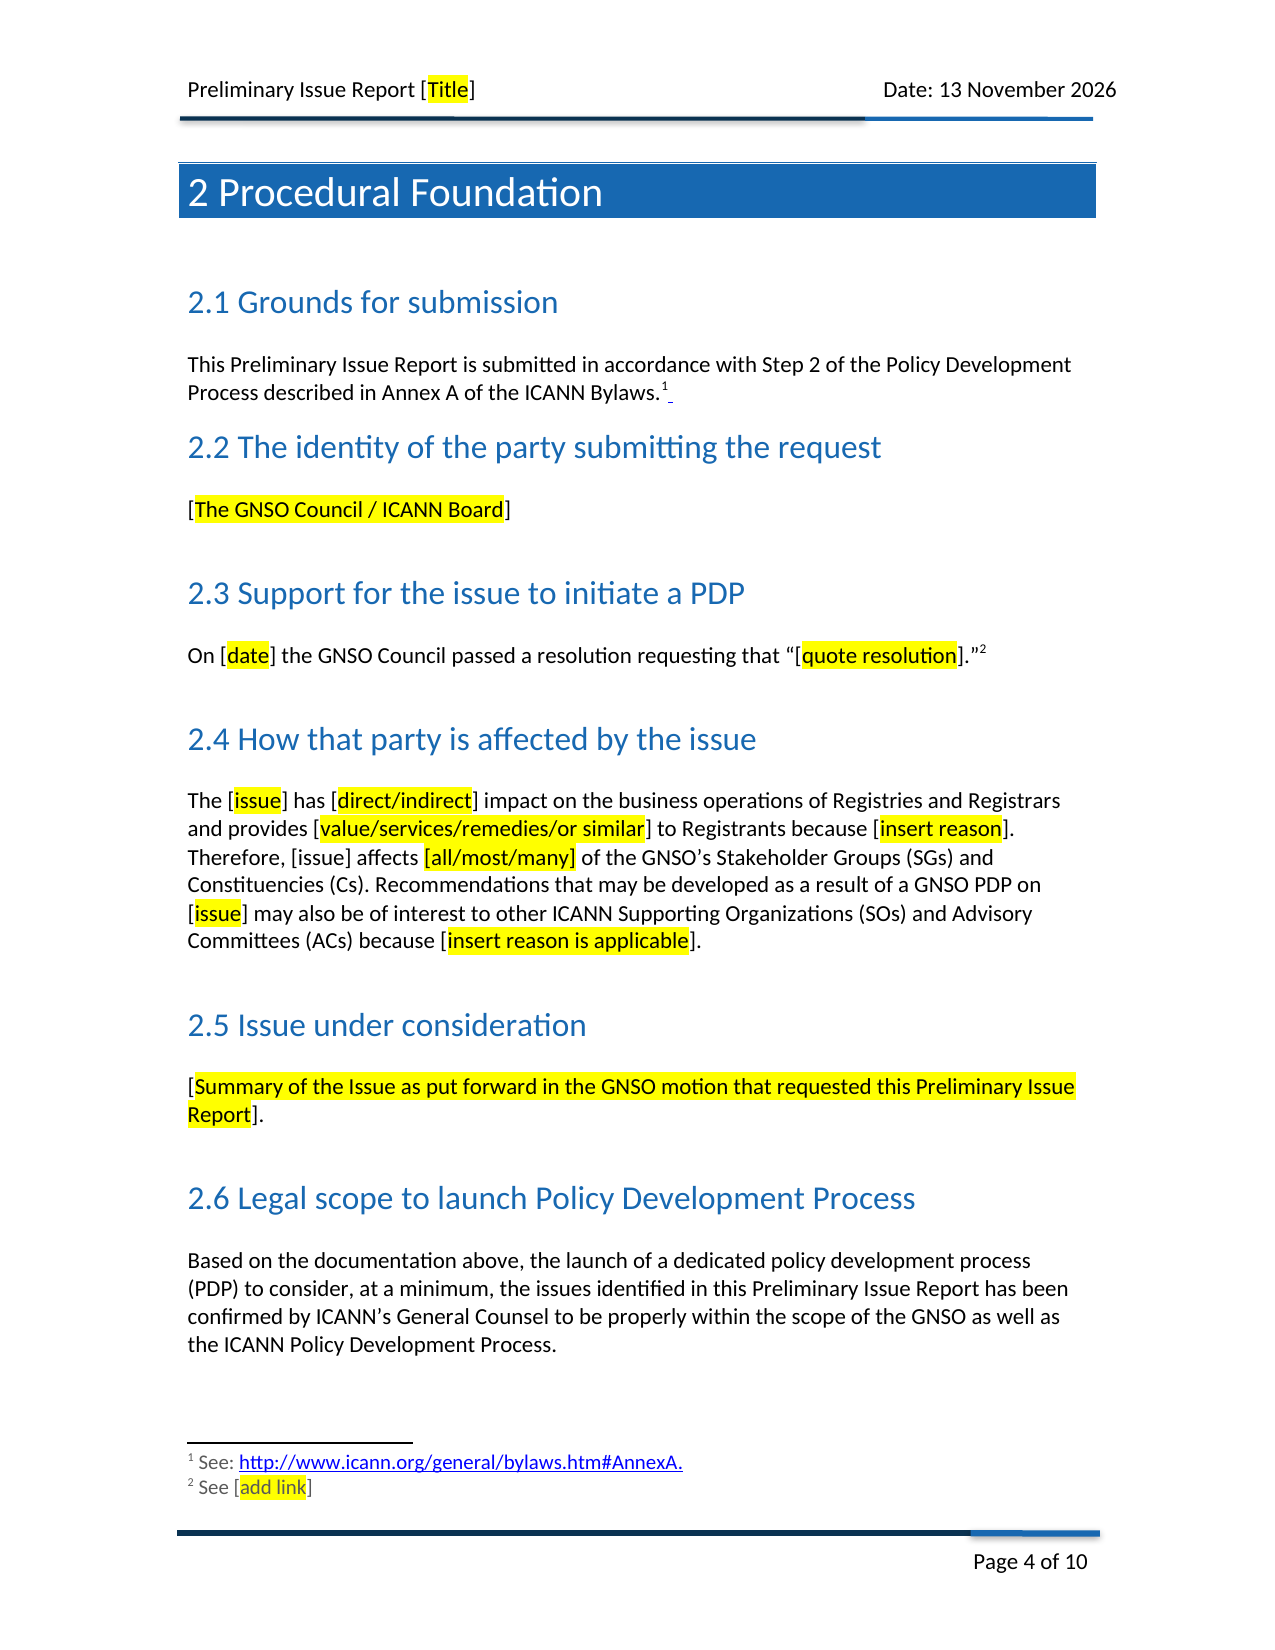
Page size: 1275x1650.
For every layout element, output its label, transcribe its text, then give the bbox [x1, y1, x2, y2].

subtitle Legal scope to launch Policy Development Process [187, 1177, 1087, 1218]
subtitle How that party is affected by the issue [187, 718, 1087, 758]
text On [date] the GNSO Council passed a resolution requesting that “[quote resolution].” [269, 641, 802, 669]
subtitle Support for the issue to initiate a PDP [187, 572, 1087, 613]
text This Preliminary Issue Report is submitted in accordance with Step 2 of the Policy Development Process described in Annex A of the ICANN Bylaws. [187, 350, 1087, 406]
text Based on the documentation above, the launch of a dedicated policy development process (PDP) to consider, at a minimum, the issues identified in this Preliminary Issue Report has been confirmed by ICANN’s General Counsel to be properly within the scope of the GNSO as well as the ICANN Policy Development Process. [187, 1246, 1087, 1358]
subtitle Grounds for submission [187, 281, 1087, 322]
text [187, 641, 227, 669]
subtitle The identity of the party submitting the request [187, 427, 1087, 467]
text [Summary of the Issue as put forward in the GNSO motion that requested this Preliminary Issue Report]. [251, 1072, 1087, 1128]
text The [issue] has [direct/indirect] impact on the business operations of Registries and Registrars and provides [value/services/remedies/or similar] to Registrants because [insert reason]. Therefore, [issue] affects [all/most/many] of the GNSO’s Stakeholder Groups (SGs) and Constituencies (Cs). Recommendations that may be developed as a result of a GNSO PDP on [issue] may also be of interest to other ICANN Supporting Organizations (SOs) and Advisory Committees (ACs) because [insert reason is applicable]. [187, 787, 1087, 955]
subtitle Procedural Foundation [179, 164, 1096, 218]
subtitle Issue under consideration [187, 1003, 1087, 1044]
text [The GNSO Council / ICANN Board] [504, 495, 1087, 523]
